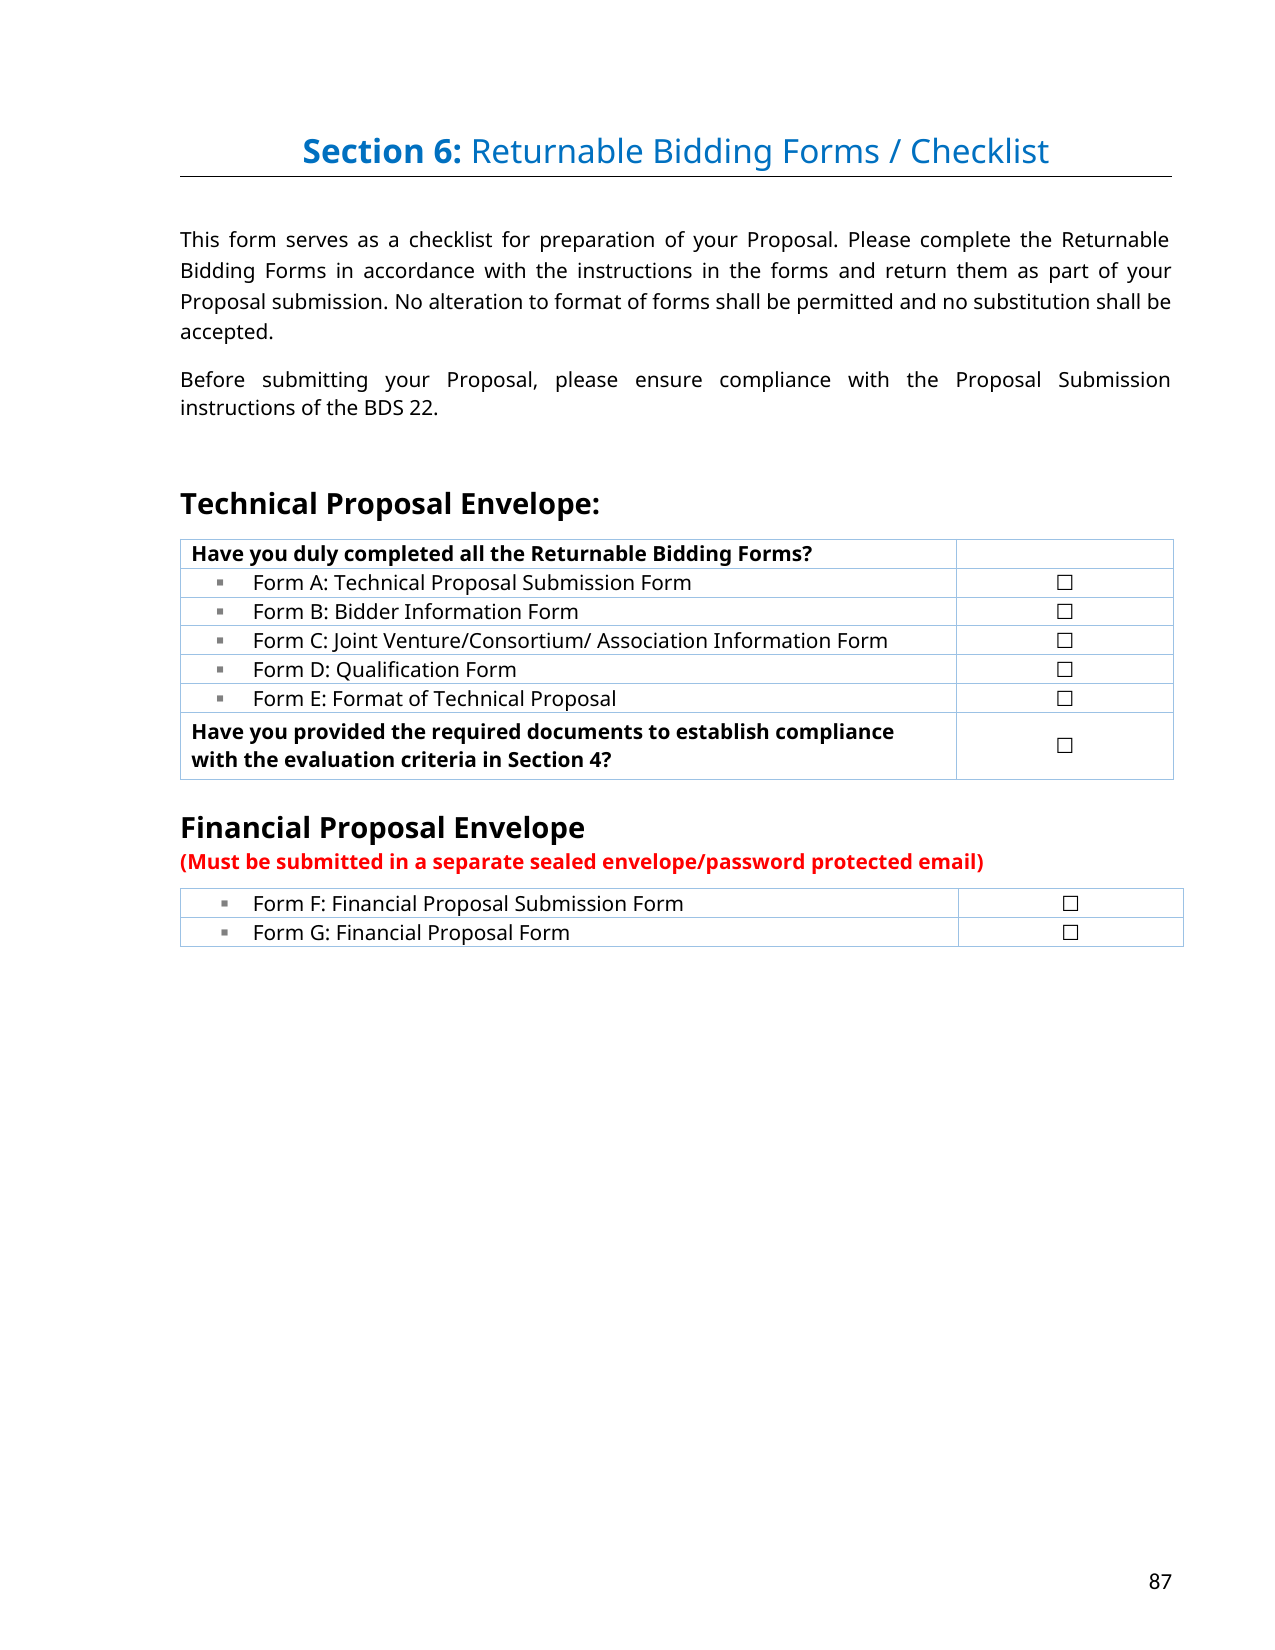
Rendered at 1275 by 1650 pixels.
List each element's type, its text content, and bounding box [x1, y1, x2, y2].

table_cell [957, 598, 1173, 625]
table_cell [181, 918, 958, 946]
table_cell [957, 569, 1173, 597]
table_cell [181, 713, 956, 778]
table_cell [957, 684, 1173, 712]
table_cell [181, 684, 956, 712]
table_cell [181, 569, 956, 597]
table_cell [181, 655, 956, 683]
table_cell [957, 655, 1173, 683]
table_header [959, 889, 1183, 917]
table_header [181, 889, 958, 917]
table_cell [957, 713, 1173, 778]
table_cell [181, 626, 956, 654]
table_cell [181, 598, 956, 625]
text (Must be submitted in a separate sealed envelope/password protected email) [180, 847, 1172, 876]
text This form serves as a checklist for preparation of your Proposal. Please complete the Returnable Bidding Forms in accordance with the instructions in the forms and return them as part of your Proposal submission. No alteration to format of forms shall be permitted and no substitution shall be accepted. [180, 226, 1172, 346]
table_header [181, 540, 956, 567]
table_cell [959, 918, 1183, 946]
subtitle Section 6: Returnable Bidding Forms / Checklist [180, 128, 1172, 176]
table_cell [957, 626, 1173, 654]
text Financial Proposal Envelope [180, 807, 1172, 847]
text Before submitting your Proposal, please ensure compliance with the Proposal Submission instructions of the BDS 22. [180, 365, 1172, 422]
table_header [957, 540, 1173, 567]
text Technical Proposal Envelope: [180, 483, 1172, 523]
